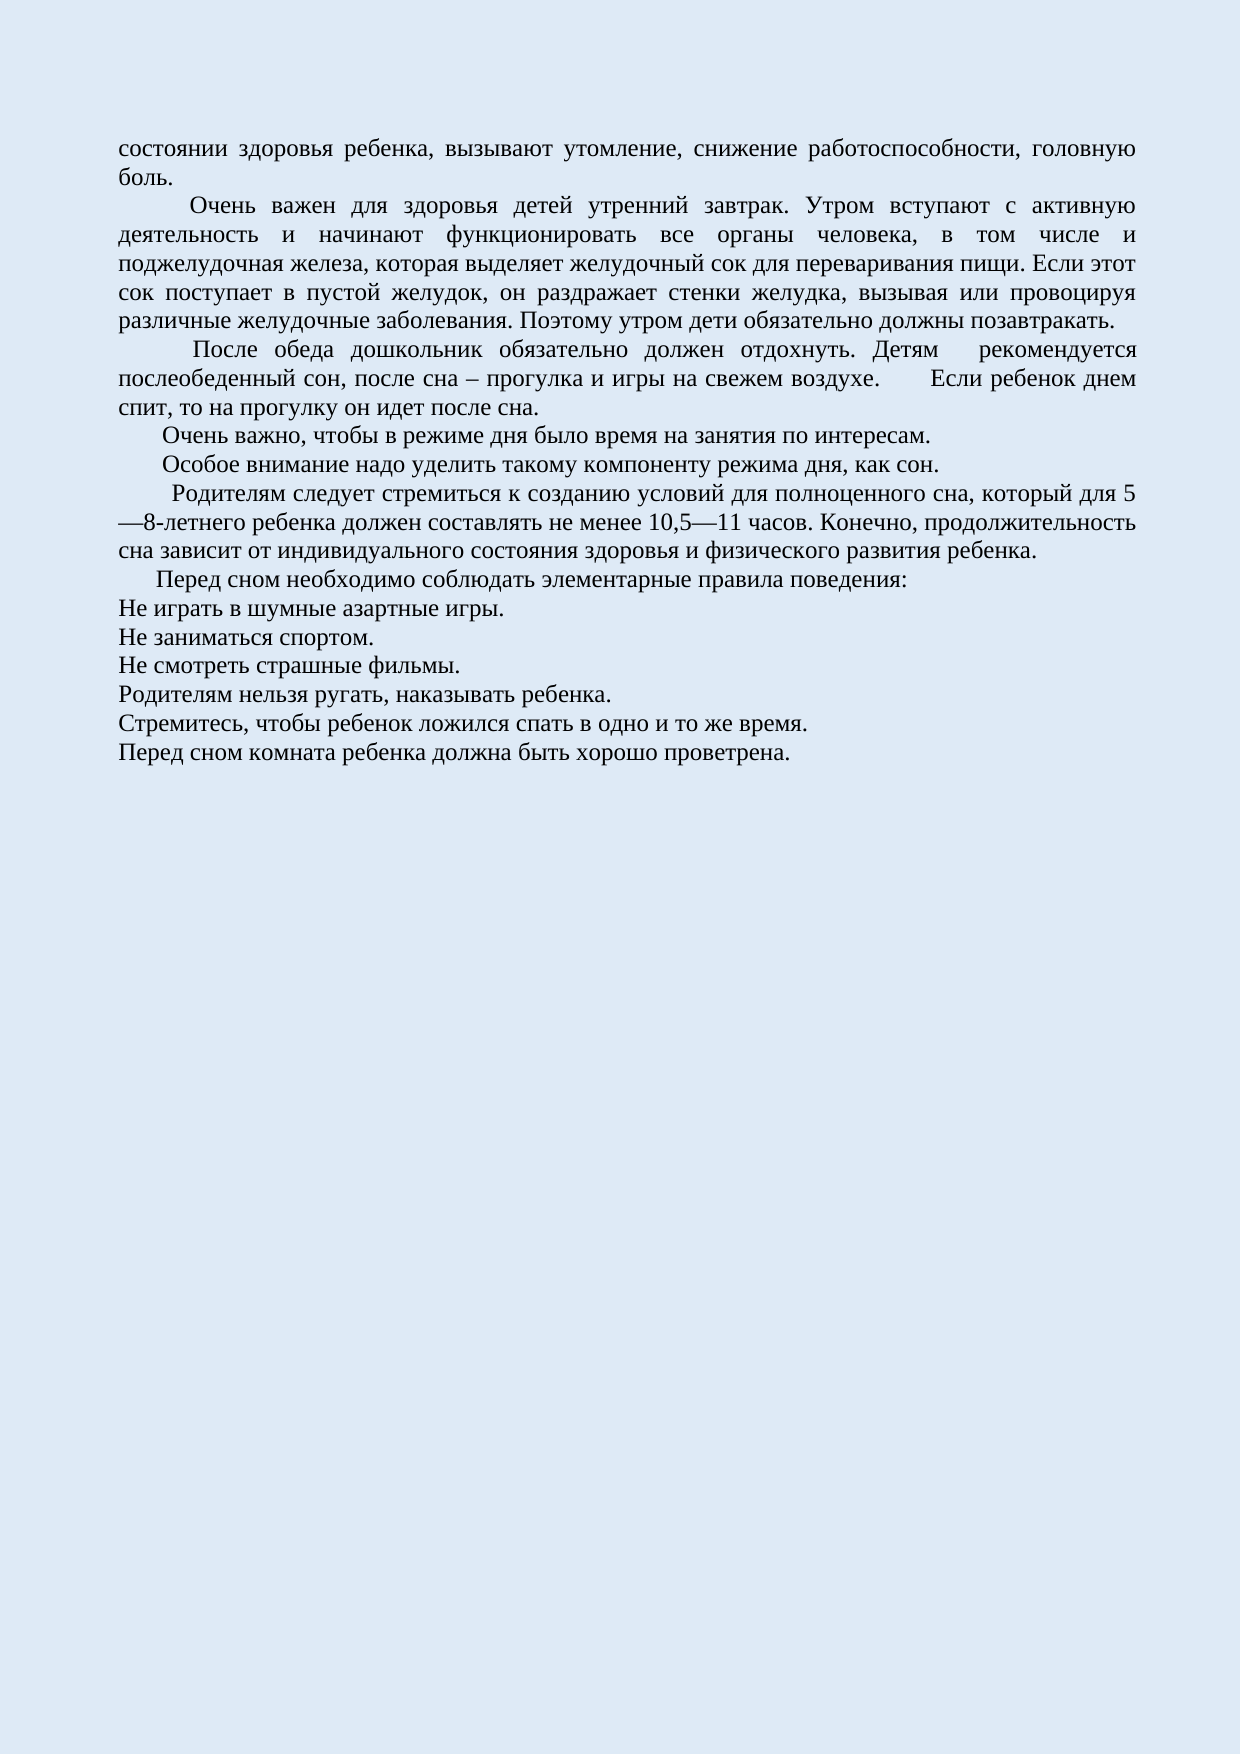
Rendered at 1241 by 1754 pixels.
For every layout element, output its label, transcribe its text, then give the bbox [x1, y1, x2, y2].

text Очень важен для здоровья детей утренний завтрак. Утром вступают с активную деятельность и начинают функционировать все органы человека, в том числе и поджелудочная железа, которая выделяет желудочный сок для переваривания пищи. Если этот сок поступает в пустой желудок, он раздражает стенки желудка, вызывая или провоцируя различные желудочные заболевания. Поэтому утром дети обязательно должны позавтракать. [118, 190, 1137, 334]
text Родителям нельзя ругать, наказывать ребенка. [118, 679, 1137, 708]
text Стремитесь, чтобы ребенок ложился спать в одно и то же время. [118, 708, 1137, 737]
text Очень важно, чтобы в режиме дня было время на занятия по интересам. [118, 420, 1137, 449]
text Перед сном комната ребенка должна быть хорошо проветрена. [118, 737, 1137, 765]
text Не заниматься спортом. [118, 622, 1137, 650]
text Родителям следует стремиться к созданию условий для полноценного сна, который для 5—8-летнего ребенка должен составлять не менее 10,5—11 часов. Конечно, продолжительность сна зависит от индивидуального состояния здоровья и физического развития ребенка. [118, 478, 1137, 564]
text Особое внимание надо уделить такому компоненту режима дня, как сон. [118, 449, 1137, 478]
text После обеда дошкольник обязательно должен отдохнуть. Детям рекомендуется послеобеденный сон, после сна – прогулка и игры на свежем воздухе. Если ребенок днем спит, то на прогулку он идет после сна. [118, 334, 1137, 420]
text Перед сном необходимо соблюдать элементарные правила поведения: [118, 564, 1137, 593]
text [118, 133, 1137, 190]
text Не смотреть страшные фильмы. [118, 650, 1137, 679]
text Не играть в шумные азартные игры. [118, 593, 1137, 622]
